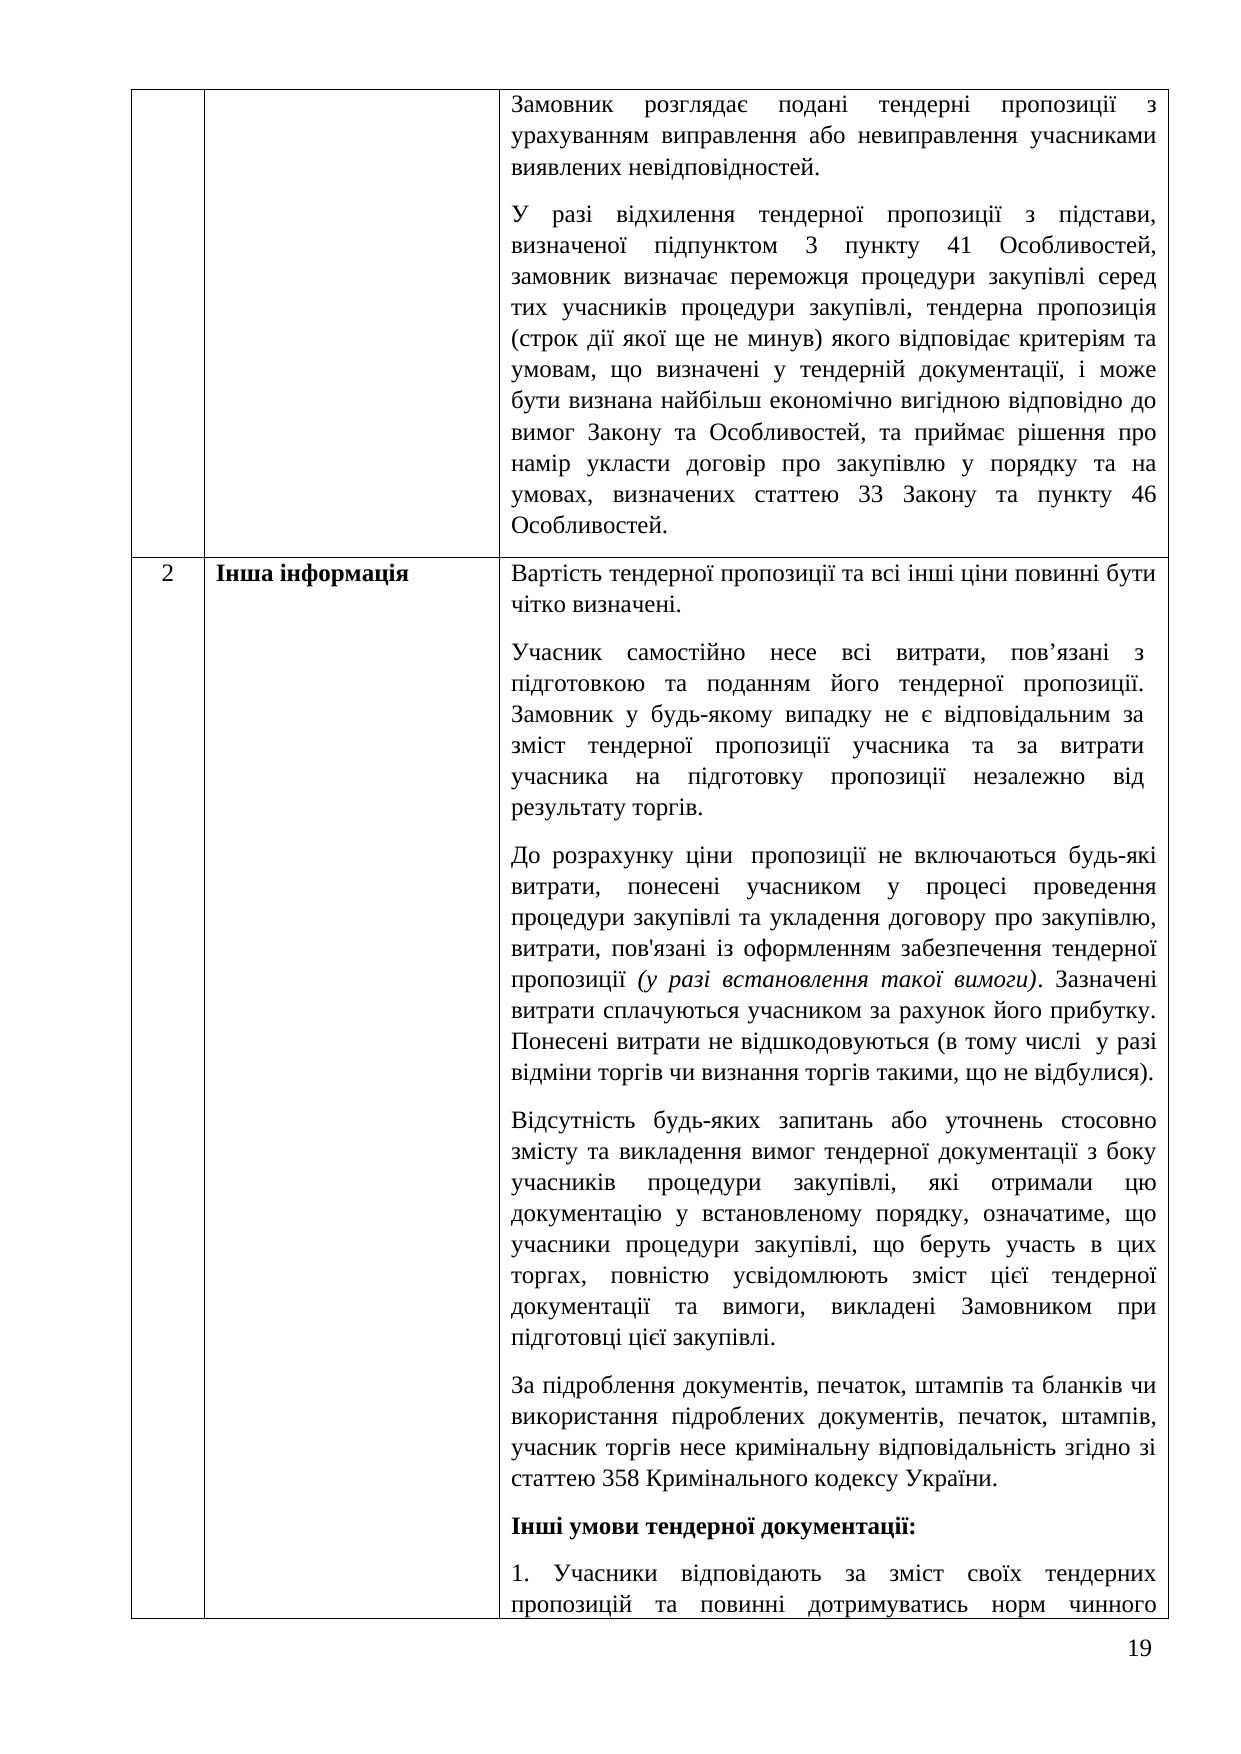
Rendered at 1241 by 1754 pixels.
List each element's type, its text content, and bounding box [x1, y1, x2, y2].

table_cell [205, 90, 499, 557]
table_cell Інша інформація [205, 558, 499, 1618]
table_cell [500, 558, 1168, 1618]
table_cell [500, 90, 1168, 557]
table_cell 1 [132, 90, 204, 557]
table_cell 2 [132, 558, 204, 1618]
